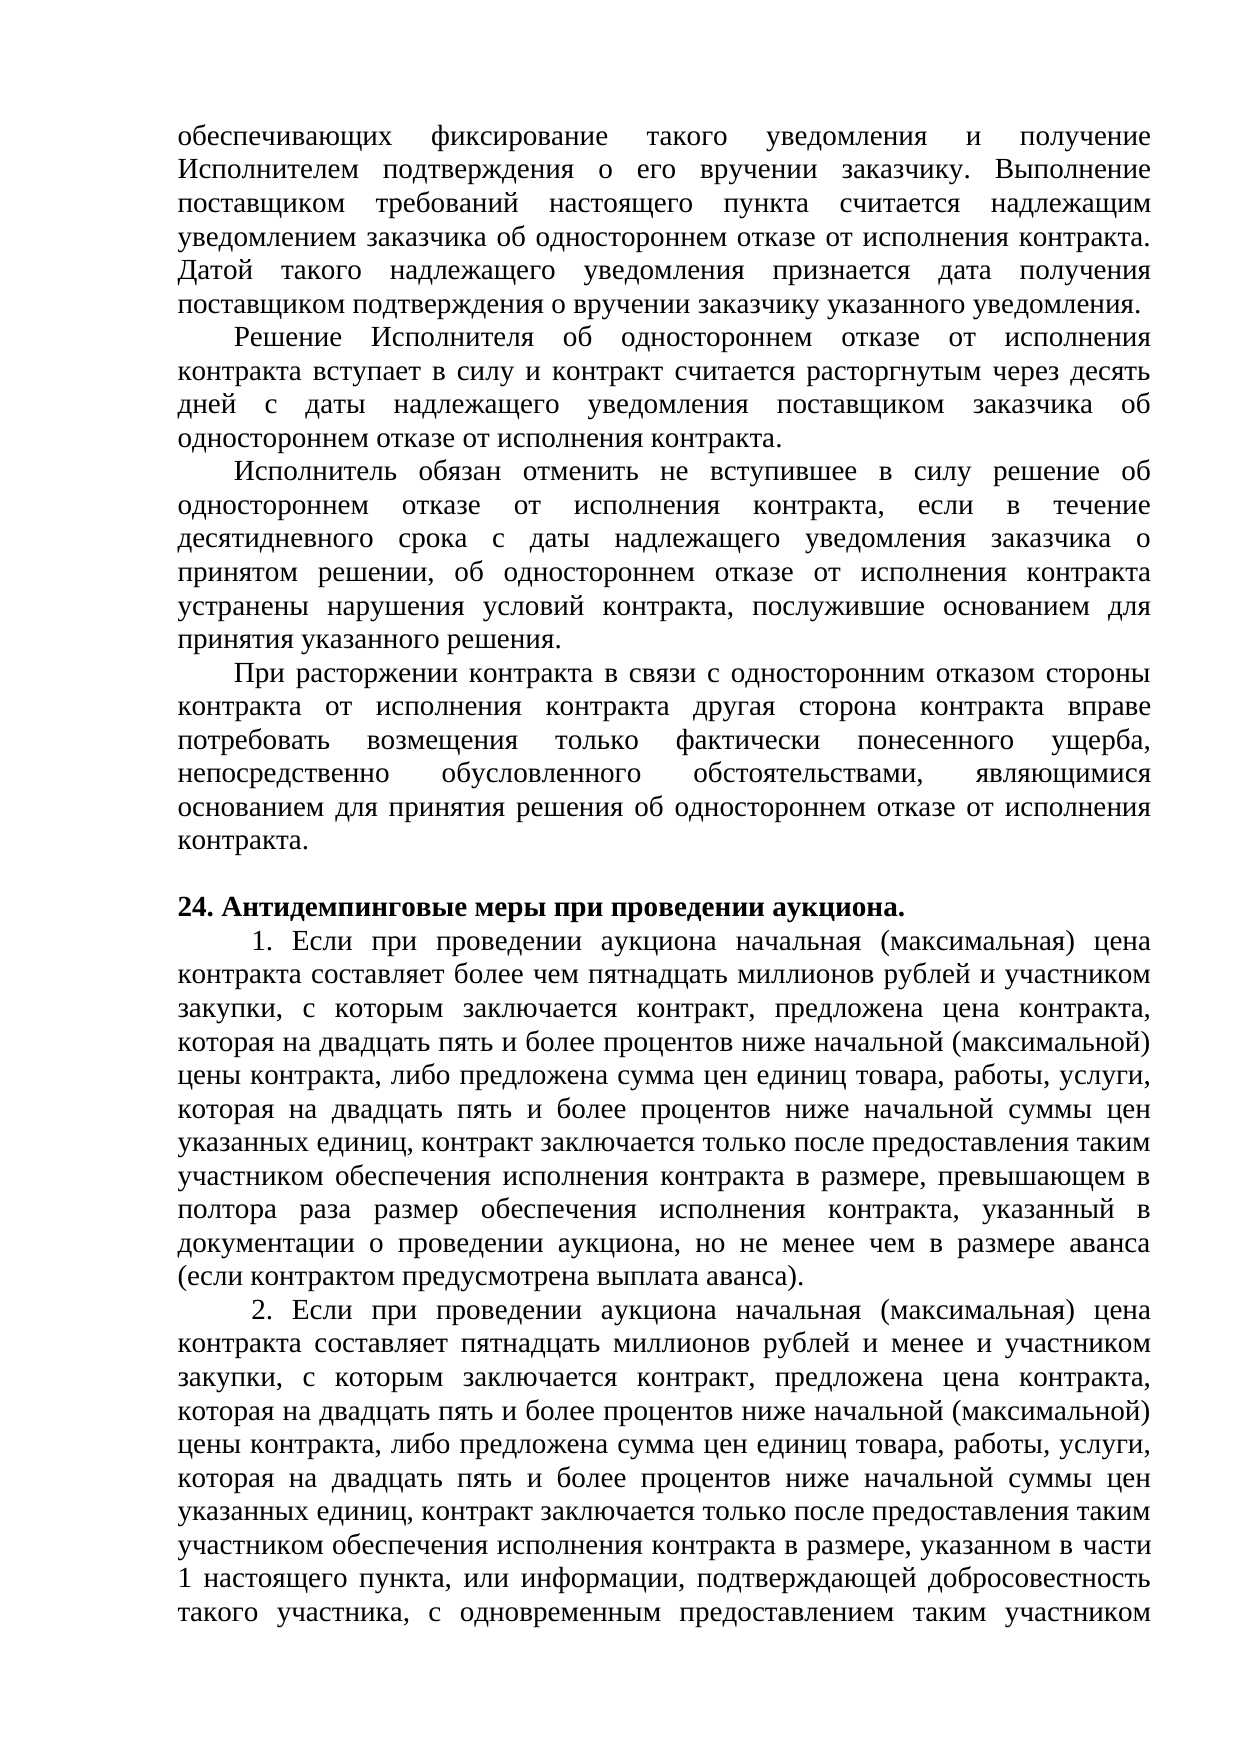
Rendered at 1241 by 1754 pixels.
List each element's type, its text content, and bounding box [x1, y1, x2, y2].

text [177, 1292, 1152, 1627]
text Исполнитель обязан отменить не вступившее в силу решение об одностороннем отказе от исполнения контракта, если в течение десятидневного срока с даты надлежащего уведомления заказчика о принятом решении, об одностороннем отказе от исполнения контракта устранены нарушения условий контракта, послужившие основанием для принятия указанного решения. [177, 453, 1152, 655]
text Решение Исполнителя об одностороннем отказе от исполнения контракта вступает в силу и контракт считается расторгнутым через десять дней с даты надлежащего уведомления поставщиком заказчика об одностороннем отказе от исполнения контракта. [177, 319, 1152, 453]
text При расторжении контракта в связи с односторонним отказом стороны контракта от исполнения контракта другая сторона контракта вправе потребовать возмещения только фактически понесенного ущерба, непосредственно обусловленного обстоятельствами, являющимися основанием для принятия решения об одностороннем отказе от исполнения контракта. [177, 655, 1152, 856]
text 1. Если при проведении аукциона начальная (максимальная) цена контракта составляет более чем пятнадцать миллионов рублей и участником закупки, с которым заключается контракт, предложена цена контракта, которая на двадцать пять и более процентов ниже начальной (максимальной) цены контракта, либо предложена сумма цен единиц товара, работы, услуги, которая на двадцать пять и более процентов ниже начальной суммы цен указанных единиц, контракт заключается только после предоставления таким участником обеспечения исполнения контракта в размере, превышающем в полтора раза размер обеспечения исполнения контракта, указанный в документации о проведении аукциона, но не менее чем в размере аванса (если контрактом предусмотрена выплата аванса). [177, 923, 1152, 1292]
text 24. Антидемпинговые меры при проведении аукциона. [177, 889, 1152, 923]
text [177, 118, 1152, 319]
